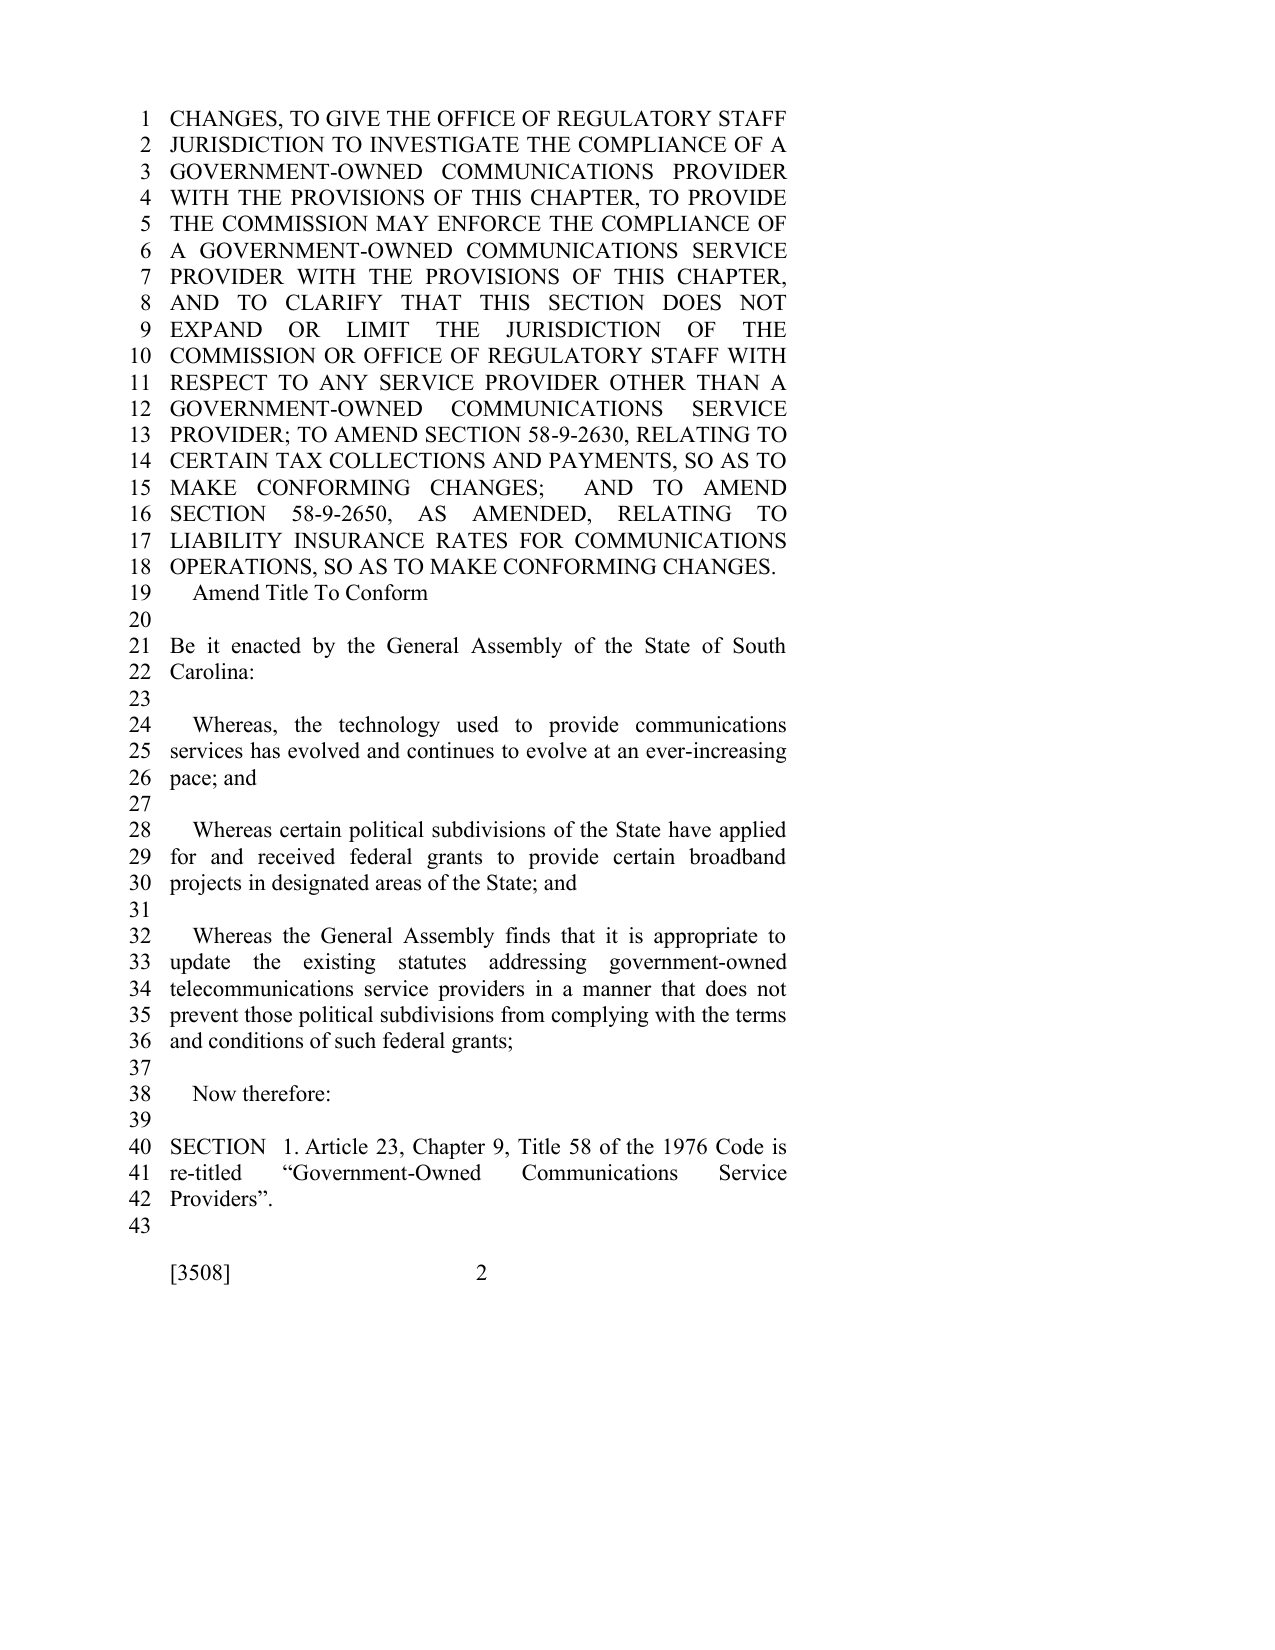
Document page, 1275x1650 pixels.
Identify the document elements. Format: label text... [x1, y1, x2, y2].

text Whereas certain political subdivisions of the State have applied for and received federal grants to provide certain broadband projects in designated areas of the State; and [169, 817, 787, 896]
text Now therefore: [169, 1080, 787, 1106]
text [169, 105, 787, 579]
text SECTION 1. Article 23, Chapter 9, Title 58 of the 1976 Code is re-titled “Government-Owned Communications Service Providers”. [169, 1133, 787, 1212]
text Be it enacted by the General Assembly of the State of South Carolina: [169, 632, 787, 685]
text Whereas the General Assembly finds that it is appropriate to update the existing statutes addressing government-owned telecommunications service providers in a manner that does not prevent those political subdivisions from complying with the terms and conditions of such federal grants; [169, 922, 787, 1054]
text Amend Title To Conform [169, 579, 787, 606]
text Whereas, the technology used to provide communications services has evolved and continues to evolve at an ever-increasing pace; and [169, 711, 787, 790]
